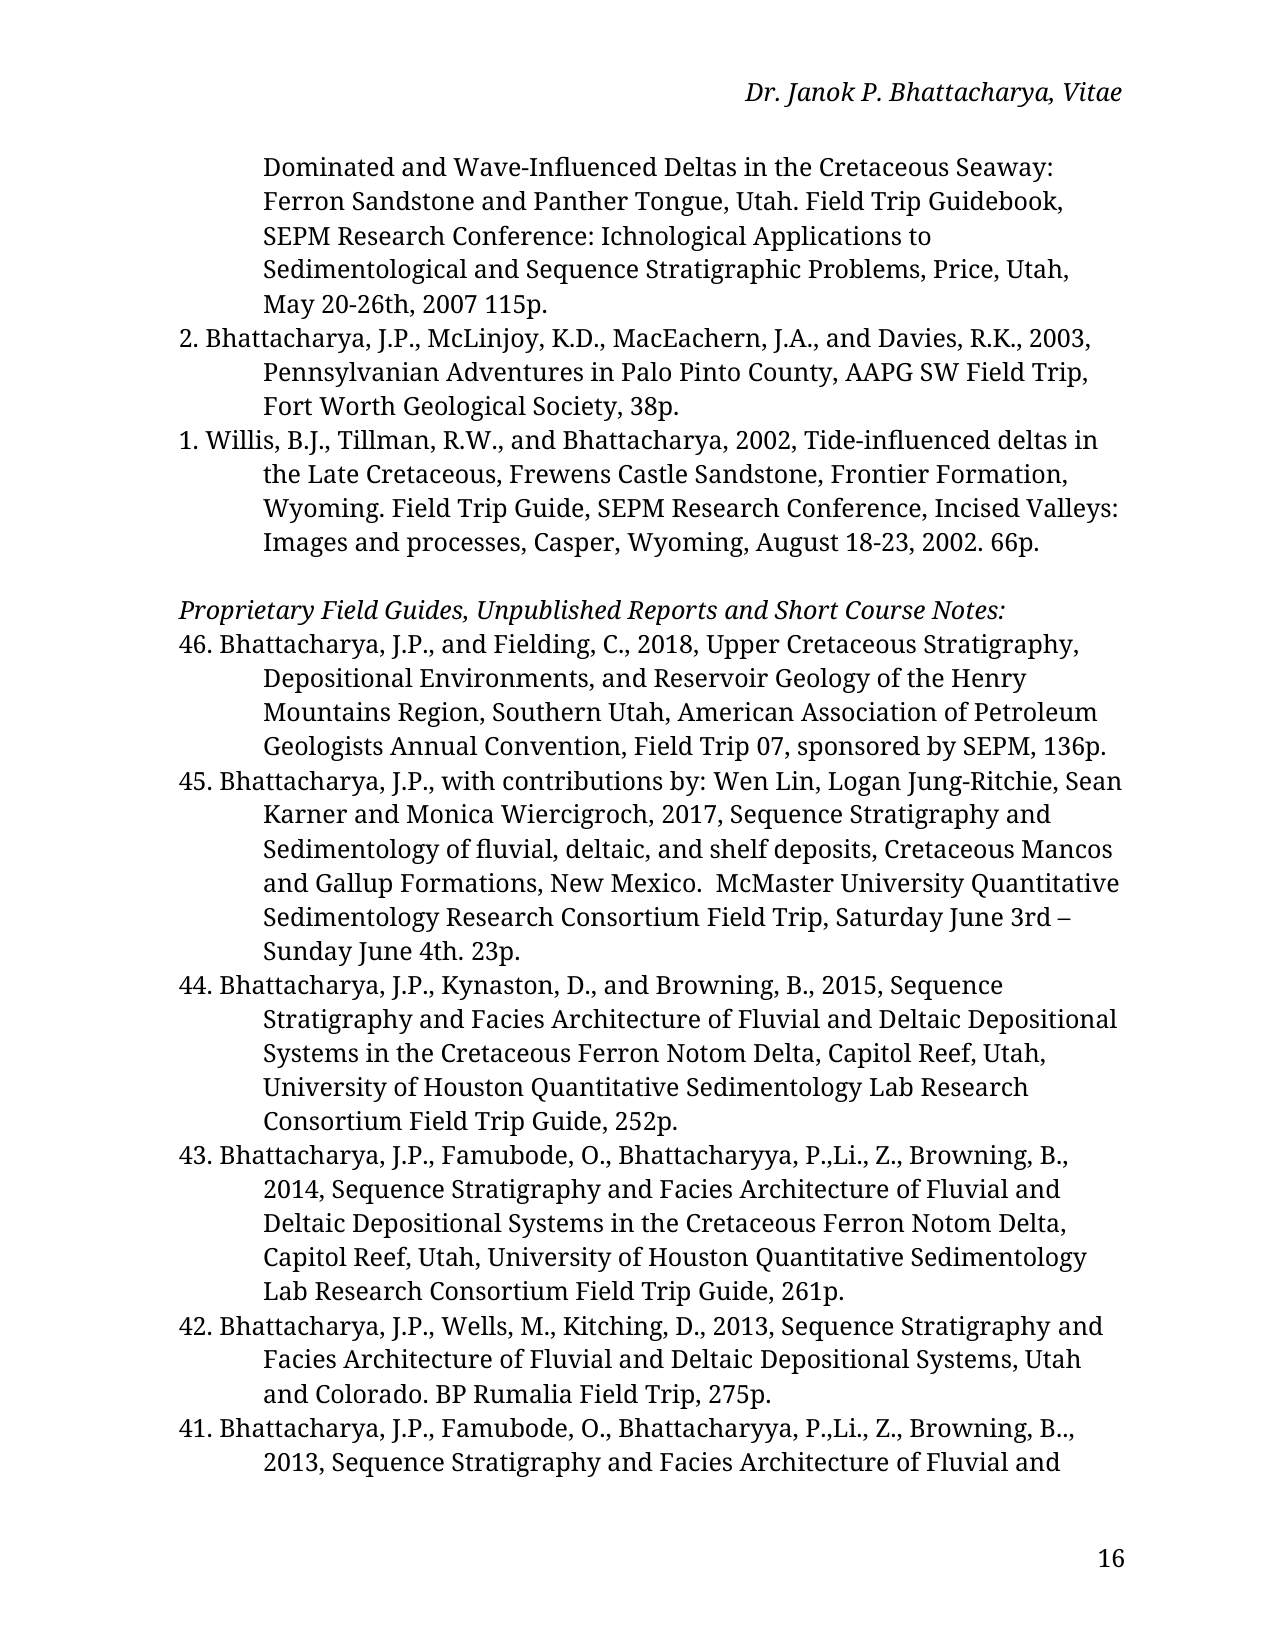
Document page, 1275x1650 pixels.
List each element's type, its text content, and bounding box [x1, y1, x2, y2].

text 44. Bhattacharya, J.P., Kynaston, D., and Browning, B., 2015, Sequence Stratigraphy and Facies Architecture of Fluvial and Deltaic Depositional Systems in the Cretaceous Ferron Notom Delta, Capitol Reef, Utah, University of Houston Quantitative Sedimentology Lab Research Consortium Field Trip Guide, 252p. [178, 967, 1125, 1138]
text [178, 1410, 1125, 1478]
text 45. Bhattacharya, J.P., with contributions by: Wen Lin, Logan Jung-Ritchie, Sean Karner and Monica Wiercigroch, 2017, Sequence Stratigraphy and Sedimentology of fluvial, deltaic, and shelf deposits, Cretaceous Mancos and Gallup Formations, New Mexico. McMaster University Quantitative Sedimentology Research Consortium Field Trip, Saturday June 3rd – Sunday June 4th. 23p. [178, 763, 1125, 967]
text 42. Bhattacharya, J.P., Wells, M., Kitching, D., 2013, Sequence Stratigraphy and Facies Architecture of Fluvial and Deltaic Depositional Systems, Utah and Colorado. BP Rumalia Field Trip, 275p. [178, 1308, 1125, 1410]
text 2. Bhattacharya, J.P., McLinjoy, K.D., MacEachern, J.A., and Davies, R.K., 2003, Pennsylvanian Adventures in Palo Pinto County, AAPG SW Field Trip, Fort Worth Geological Society, 38p. [178, 320, 1125, 422]
text 43. Bhattacharya, J.P., Famubode, O., Bhattacharyya, P.,Li., Z., Browning, B., 2014, Sequence Stratigraphy and Facies Architecture of Fluvial and Deltaic Depositional Systems in the Cretaceous Ferron Notom Delta, Capitol Reef, Utah, University of Houston Quantitative Sedimentology Lab Research Consortium Field Trip Guide, 261p. [178, 1138, 1125, 1308]
text Proprietary Field Guides, Unpublished Reports and Short Course Notes: [178, 593, 1125, 627]
text 46. Bhattacharya, J.P., and Fielding, C., 2018, Upper Cretaceous Stratigraphy, Depositional Environments, and Reservoir Geology of the Henry Mountains Region, Southern Utah, American Association of Petroleum Geologists Annual Convention, Field Trip 07, sponsored by SEPM, 136p. [178, 627, 1125, 763]
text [178, 150, 1125, 320]
text 1. Willis, B.J., Tillman, R.W., and Bhattacharya, 2002, Tide-influenced deltas in the Late Cretaceous, Frewens Castle Sandstone, Frontier Formation, Wyoming. Field Trip Guide, SEPM Research Conference, Incised Valleys: Images and processes, Casper, Wyoming, August 18-23, 2002. 66p. [178, 422, 1125, 559]
